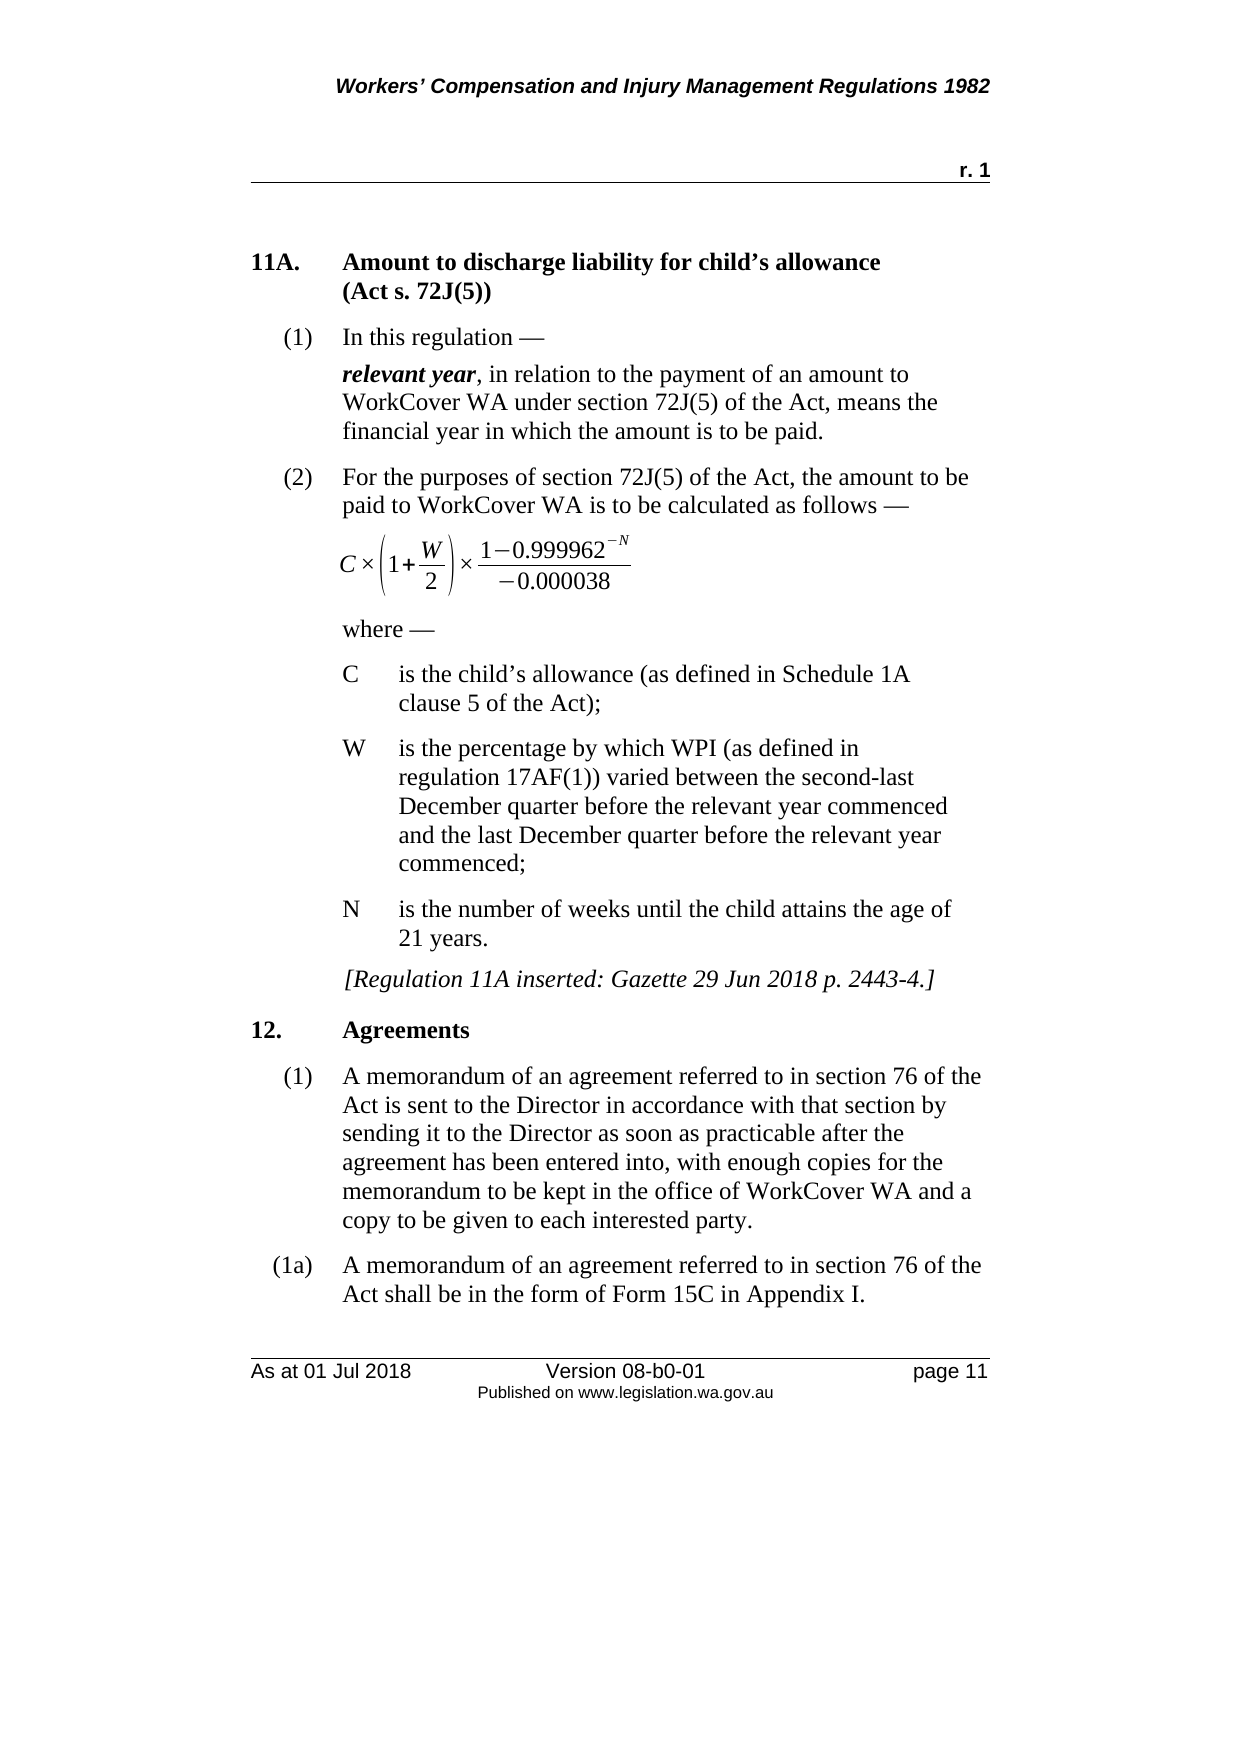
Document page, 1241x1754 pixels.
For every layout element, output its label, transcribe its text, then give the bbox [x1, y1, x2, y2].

text C is the child’s allowance (as defined in Schedule 1A clause 5 of the Act); [251, 659, 990, 717]
text (2) For the purposes of section 72J(5) of the Act, the amount to be paid to WorkCover WA is to be calculated as follows — [251, 462, 990, 519]
text W is the percentage by which WPI (as defined in regulation 17AF(1)) varied between the second-last December quarter before the relevant year commenced and the last December quarter before the relevant year commenced; [251, 733, 990, 877]
subtitle 12. Agreements [251, 1016, 990, 1044]
text where — [251, 614, 990, 643]
text (1) In this regulation — [251, 322, 990, 350]
text (1a) A memorandum of an agreement referred to in section 76 of the Act shall be in the form of Form 15C in Appendix I. [251, 1250, 990, 1308]
text (1) A memorandum of an agreement referred to in section 76 of the Act is sent to the Director in accordance with that section by sending it to the Director as soon as practicable after the agreement has been entered into, with enough copies for the memorandum to be kept in the office of WorkCover WA and a copy to be given to each interested party. [251, 1061, 990, 1233]
text N is the number of weeks until the child attains the age of 21 years. [251, 894, 990, 951]
text [Regulation 11A inserted: Gazette 29 Jun 2018 p. 2443-4.] [251, 964, 990, 993]
text relevant year, in relation to the payment of an amount to WorkCover WA under section 72J(5) of the Act, means the financial year in which the amount is to be paid. [251, 359, 990, 445]
subtitle 11A. Amount to discharge liability for child’s allowance (Act s. 72J(5)) [251, 247, 990, 305]
